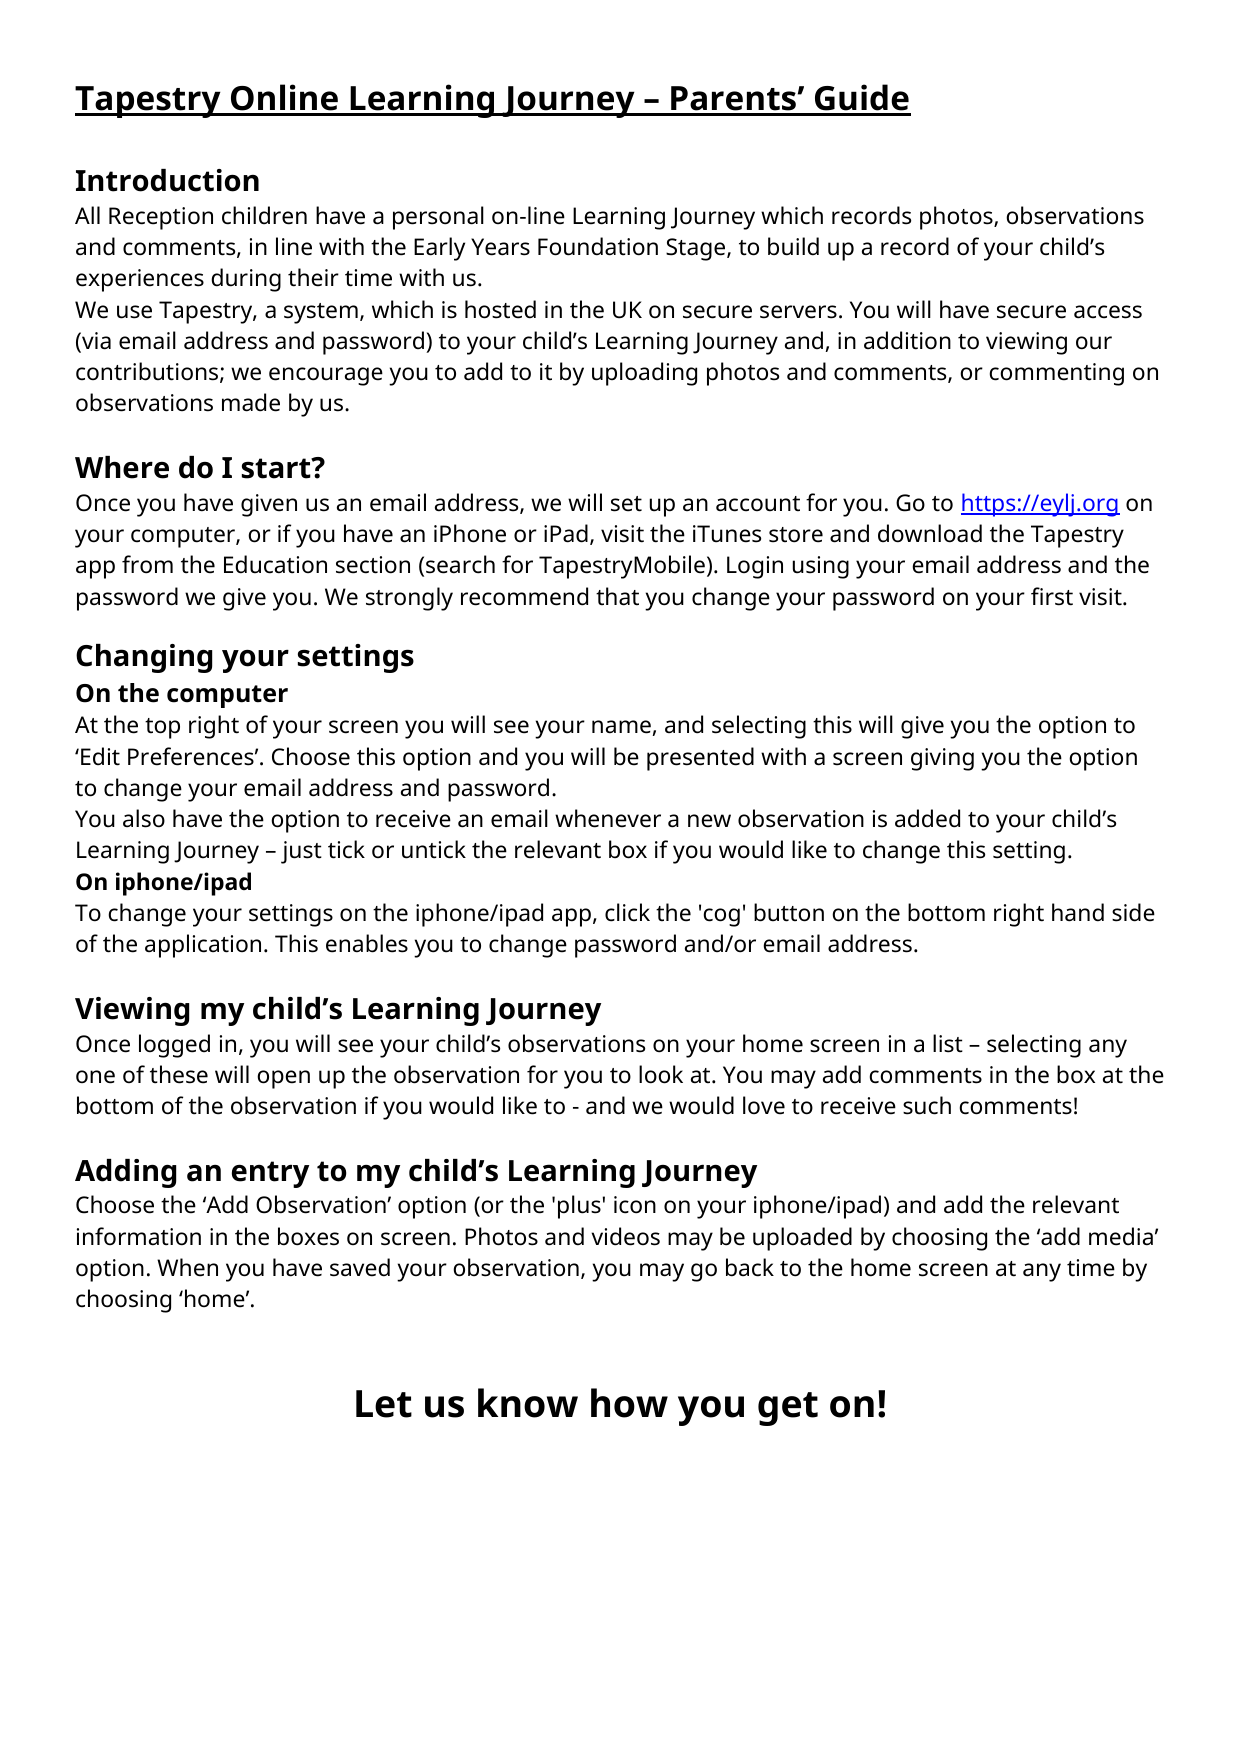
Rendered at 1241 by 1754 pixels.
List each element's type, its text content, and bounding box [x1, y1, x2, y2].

text Introduction [75, 160, 1165, 200]
text Tapestry Online Learning Journey – Parents’ Guide [75, 75, 1165, 120]
text You also have the option to receive an email whenever a new observation is added to your child’s Learning Journey – just tick or untick the relevant box if you would like to change this setting. [75, 803, 1165, 866]
text We use Tapestry, a system, which is hosted in the UK on secure servers. You will have secure access (via email address and password) to your child’s Learning Journey and, in addition to viewing our contributions; we encourage you to add to it by uploading photos and comments, or commenting on observations made by us. [75, 293, 1165, 418]
text Adding an entry to my child’s Learning Journey [75, 1150, 1165, 1189]
text On iphone/ipad [75, 866, 1165, 897]
text To change your settings on the iphone/ipad app, click the 'cog' button on the bottom right hand side of the application. This enables you to change password and/or email address. [75, 897, 1165, 959]
text Viewing my child’s Learning Journey [75, 988, 1165, 1028]
text Once logged in, you will see your child’s observations on your home screen in a list – selecting any one of these will open up the observation for you to look at. You may add comments in the box at the bottom of the observation if you would like to - and we would love to receive such comments! [75, 1028, 1165, 1121]
text Choose the ‘Add Observation’ option (or the 'plus' icon on your iphone/ipad) and add the relevant information in the boxes on screen. Photos and videos may be uploaded by choosing the ‘add media’ option. When you have saved your observation, you may go back to the home screen at any time by choosing ‘home’. [75, 1189, 1165, 1314]
text On the computer [75, 675, 1165, 709]
text At the top right of your screen you will see your name, and selecting this will give you the option to ‘Edit Preferences’. Choose this option and you will be presented with a screen giving you the option to change your email address and password. [75, 709, 1165, 803]
text Where do I start? [75, 447, 1165, 487]
text All Reception children have a personal on-line Learning Journey which records photos, observations and comments, in line with the Early Years Foundation Stage, to build up a record of your child’s experiences during their time with us. [75, 200, 1165, 293]
text Once you have given us an email address, we will set up an account for you. Go to https://eylj.org on your computer, or if you have an iPhone or iPad, visit the iTunes store and download the Tapestry app from the Education section (search for TapestryMobile). Login using your email address and the password we give you. We strongly recommend that you change your password on your first visit. [75, 487, 1165, 612]
text Changing your settings [75, 636, 1165, 675]
text Let us know how you get on! [75, 1377, 1165, 1428]
